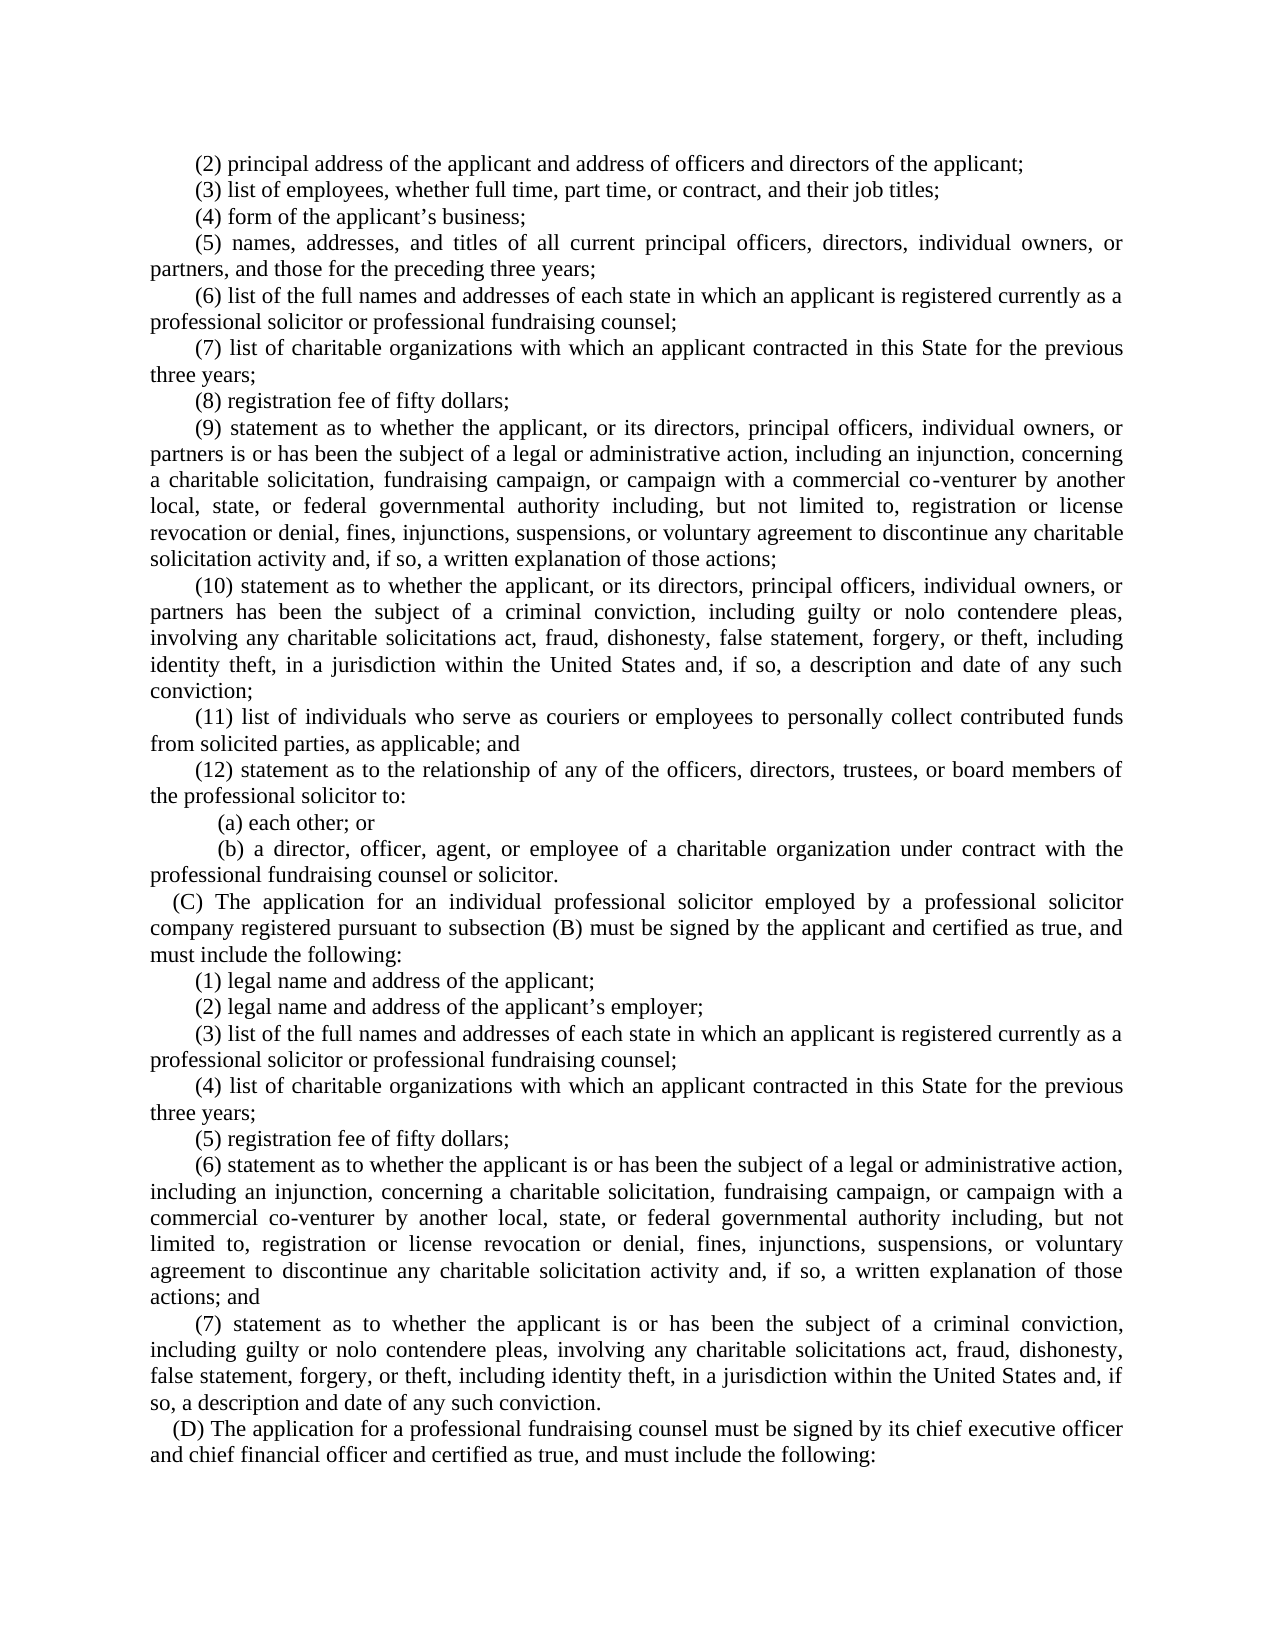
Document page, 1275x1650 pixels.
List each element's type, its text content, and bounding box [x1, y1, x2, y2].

text (2) legal name and address of the applicant’s employer; [150, 993, 1125, 1020]
text (2) principal address of the applicant and address of officers and directors of the applicant; [150, 150, 1125, 176]
text (b) a director, officer, agent, or employee of a charitable organization under contract with the professional fundraising counsel or solicitor. [150, 835, 1125, 888]
text (4) form of the applicant’s business; [150, 203, 1125, 229]
text (6) statement as to whether the applicant is or has been the subject of a legal or administrative action, including an injunction, concerning a charitable solicitation, fundraising campaign, or campaign with a commercial co-venturer by another local, state, or federal governmental authority including, but not limited to, registration or license revocation or denial, fines, injunctions, suspensions, or voluntary agreement to discontinue any charitable solicitation activity and, if so, a written explanation of those actions; and [150, 1151, 1125, 1309]
text (C) The application for an individual professional solicitor employed by a professional solicitor company registered pursuant to subsection (B) must be signed by the applicant and certified as true, and must include the following: [150, 888, 1125, 967]
text (6) list of the full names and addresses of each state in which an applicant is registered currently as a professional solicitor or professional fundraising counsel; [150, 282, 1125, 334]
text (4) list of charitable organizations with which an applicant contracted in this State for the previous three years; [150, 1072, 1125, 1125]
text (3) list of employees, whether full time, part time, or contract, and their job titles; [150, 176, 1125, 203]
text (7) list of charitable organizations with which an applicant contracted in this State for the previous three years; [150, 334, 1125, 387]
text (9) statement as to whether the applicant, or its directors, principal officers, individual owners, or partners is or has been the subject of a legal or administrative action, including an injunction, concerning a charitable solicitation, fundraising campaign, or campaign with a commercial co-venturer by another local, state, or federal governmental authority including, but not limited to, registration or license revocation or denial, fines, injunctions, suspensions, or voluntary agreement to discontinue any charitable solicitation activity and, if so, a written explanation of those actions; [150, 413, 1125, 572]
text (a) each other; or [150, 809, 1125, 835]
text (10) statement as to whether the applicant, or its directors, principal officers, individual owners, or partners has been the subject of a criminal conviction, including guilty or nolo contendere pleas, involving any charitable solicitations act, fraud, dishonesty, false statement, forgery, or theft, including identity theft, in a jurisdiction within the United States and, if so, a description and date of any such conviction; [150, 572, 1125, 703]
text (11) list of individuals who serve as couriers or employees to personally collect contributed funds from solicited parties, as applicable; and [150, 703, 1125, 756]
text (8) registration fee of fifty dollars; [150, 387, 1125, 413]
text (3) list of the full names and addresses of each state in which an applicant is registered currently as a professional solicitor or professional fundraising counsel; [150, 1020, 1125, 1072]
text (1) legal name and address of the applicant; [150, 967, 1125, 993]
text (12) statement as to the relationship of any of the officers, directors, trustees, or board members of the professional solicitor to: [150, 756, 1125, 809]
text (D) The application for a professional fundraising counsel must be signed by its chief executive officer and chief financial officer and certified as true, and must include the following: [150, 1415, 1125, 1468]
text (5) registration fee of fifty dollars; [150, 1125, 1125, 1151]
text (5) names, addresses, and titles of all current principal officers, directors, individual owners, or partners, and those for the preceding three years; [150, 229, 1125, 282]
text (7) statement as to whether the applicant is or has been the subject of a criminal conviction, including guilty or nolo contendere pleas, involving any charitable solicitations act, fraud, dishonesty, false statement, forgery, or theft, including identity theft, in a jurisdiction within the United States and, if so, a description and date of any such conviction. [150, 1309, 1125, 1415]
